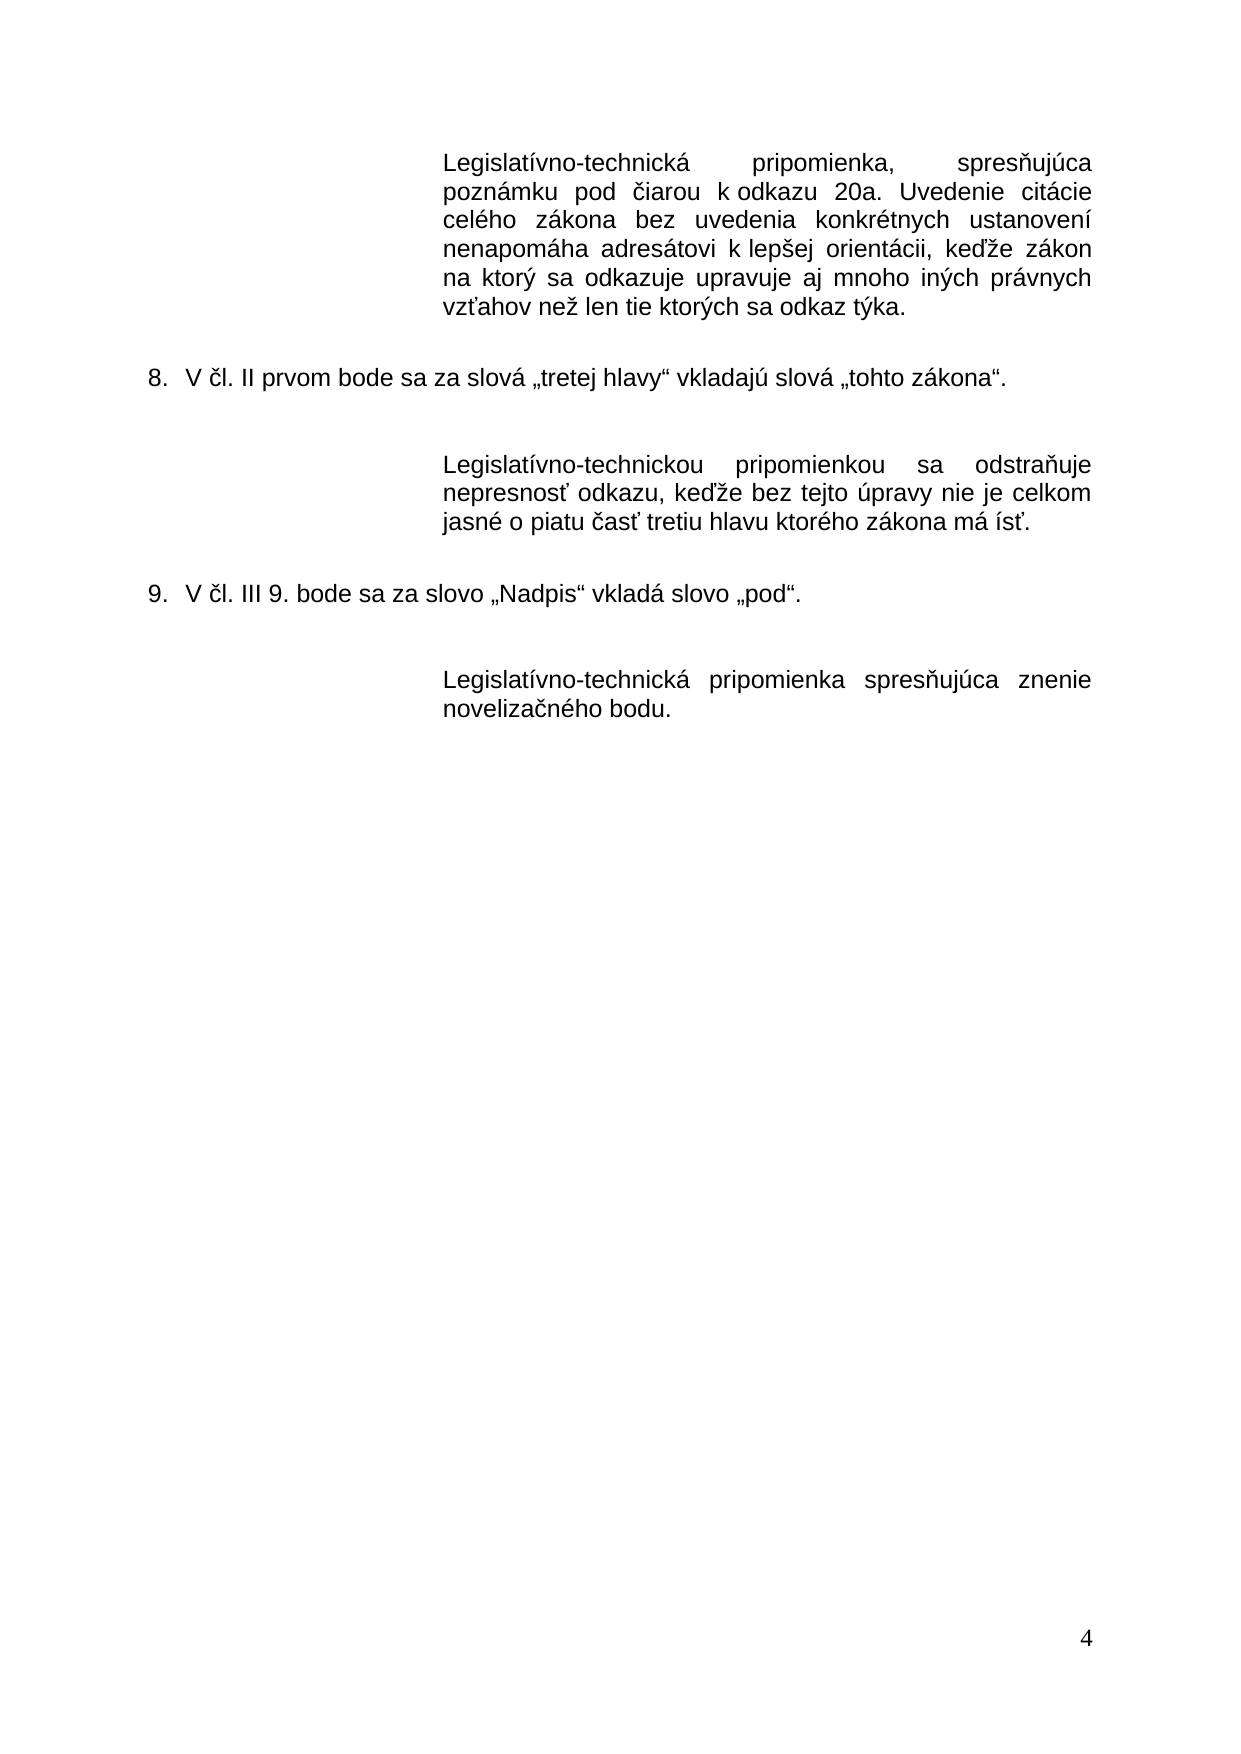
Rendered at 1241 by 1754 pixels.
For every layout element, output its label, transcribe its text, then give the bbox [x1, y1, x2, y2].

list V čl. II prvom bode sa za slová „tretej hlavy“ vkladajú slová „tohto zákona“. [148, 363, 1092, 392]
text Legislatívno-technickou pripomienkou sa odstraňuje nepresnosť odkazu, keďže bez tejto úpravy nie je celkom jasné o piatu časť tretiu hlavu ktorého zákona má ísť. [443, 449, 1092, 536]
text Legislatívno-technická pripomienka spresňujúca znenie novelizačného bodu. [443, 665, 1092, 723]
text Legislatívno-technická pripomienka, spresňujúca poznámku pod čiarou k odkazu 20a. Uvedenie citácie celého zákona bez uvedenia konkrétnych ustanovení nenapomáha adresátovi k lepšej orientácii, keďže zákon na ktorý sa odkazuje upravuje aj mnoho iných právnych vzťahov než len tie ktorých sa odkaz týka. [443, 148, 1092, 320]
list V čl. III 9. bode sa za slovo „Nadpis“ vkladá slovo „pod“. [148, 579, 1092, 608]
